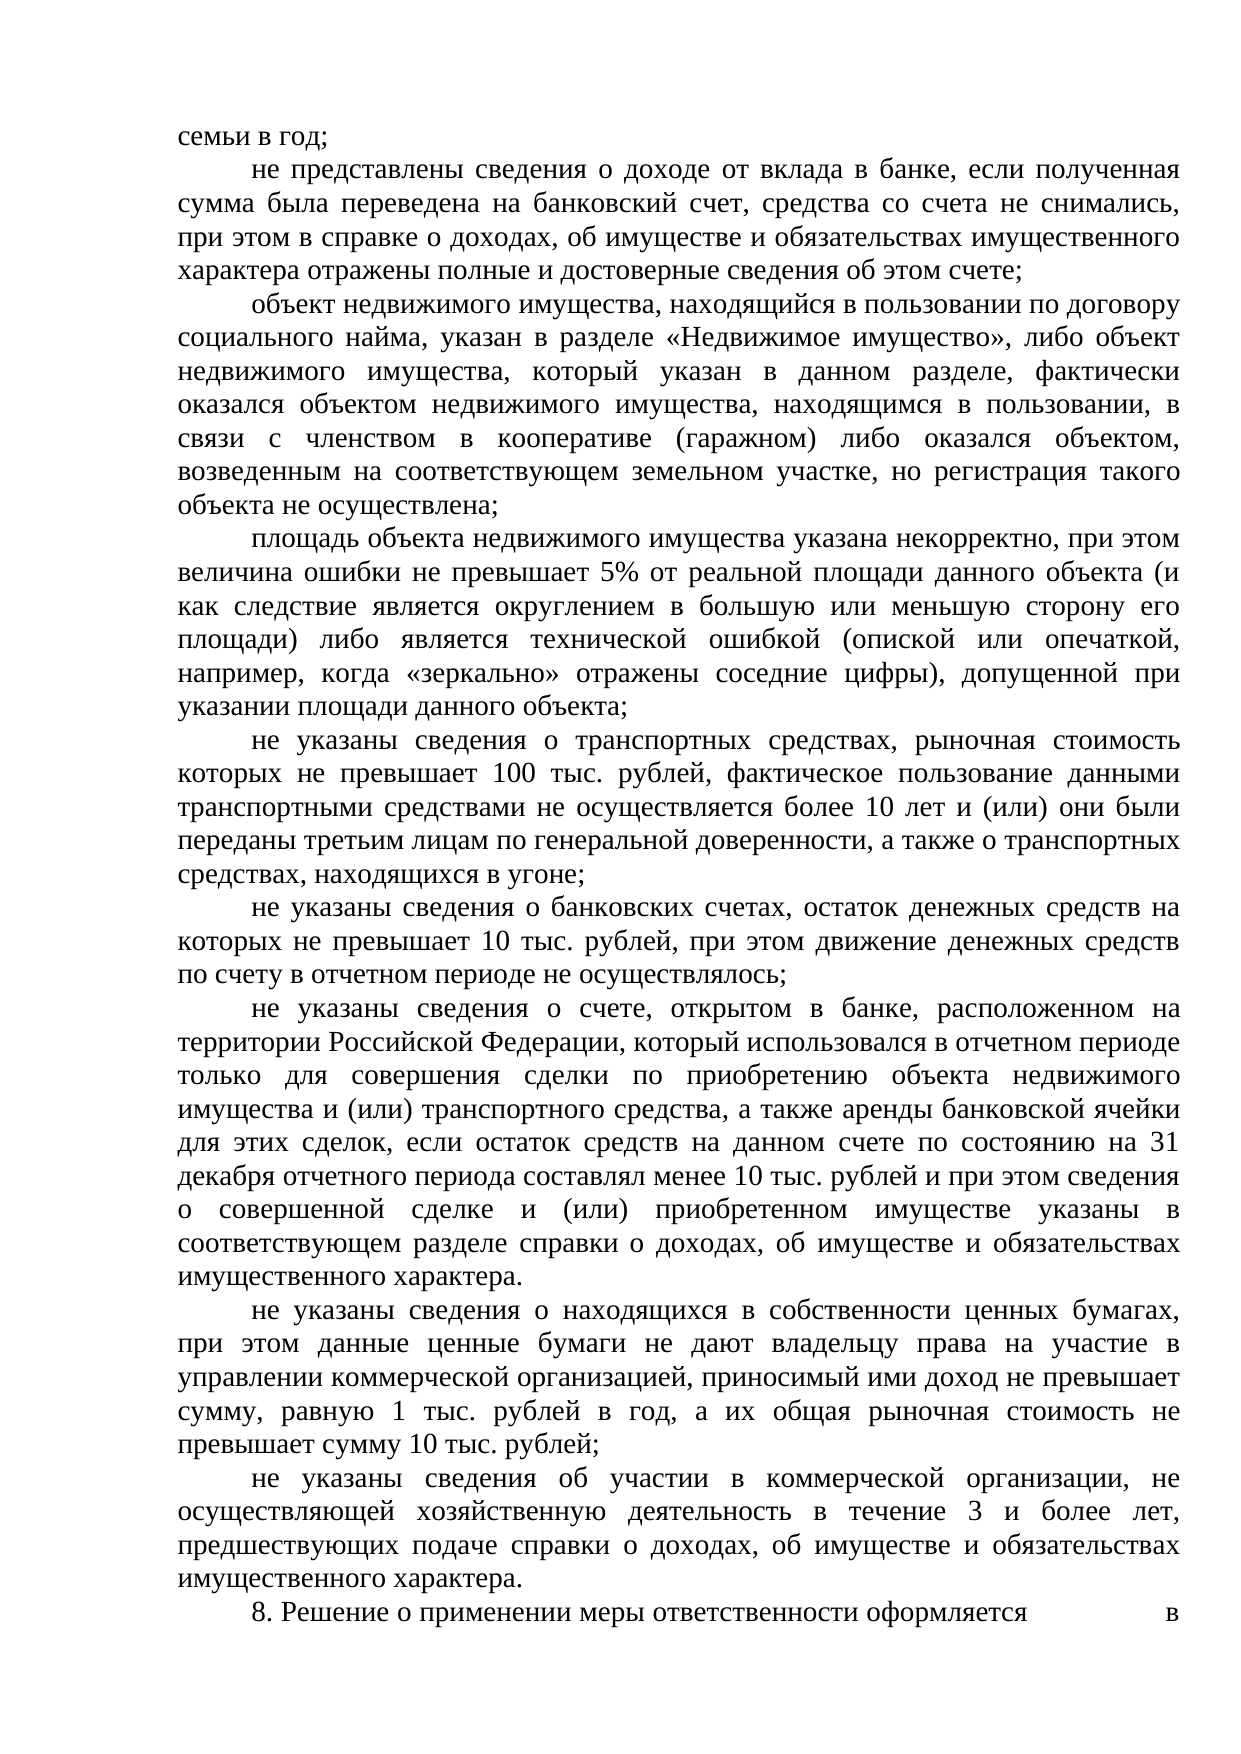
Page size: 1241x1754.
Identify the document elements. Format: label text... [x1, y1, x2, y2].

text не указаны сведения об участии в коммерческой организации, не осуществляющей хозяйственную деятельность в течение 3 и более лет, предшествующих подаче справки о доходах, об имуществе и обязательствах имущественного характера. [177, 1460, 1181, 1594]
text площадь объекта недвижимого имущества указана некорректно, при этом величина ошибки не превышает 5% от реальной площади данного объекта (и как следствие является округлением в большую или меньшую сторону его площади) либо является технической ошибкой (опиской или опечаткой, например, когда «зеркально» отражены соседние цифры), допущенной при указании площади данного объекта; [177, 521, 1181, 722]
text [177, 1594, 1181, 1627]
text не представлены сведения о доходе от вклада в банке, если полученная сумма была переведена на банковский счет, средства со счета не снимались, при этом в справке о доходах, об имуществе и обязательствах имущественного характера отражены полные и достоверные сведения об этом счете; [177, 152, 1181, 286]
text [177, 118, 1181, 152]
text объект недвижимого имущества, находящийся в пользовании по договору социального найма, указан в разделе «Недвижимое имущество», либо объект недвижимого имущества, который указан в данном разделе, фактически оказался объектом недвижимого имущества, находящимся в пользовании, в связи с членством в кооперативе (гаражном) либо оказался объектом, возведенным на соответствующем земельном участке, но регистрация такого объекта не осуществлена; [177, 286, 1181, 521]
text не указаны сведения о транспортных средствах, рыночная стоимость которых не превышает 100 тыс. рублей, фактическое пользование данными транспортными средствами не осуществляется более 10 лет и (или) они были переданы третьим лицам по генеральной доверенности, а также о транспортных средствах, находящихся в угоне; [177, 722, 1181, 889]
text не указаны сведения о банковских счетах, остаток денежных средств на которых не превышает 10 тыс. рублей, при этом движение денежных средств по счету в отчетном периоде не осуществлялось; [177, 889, 1181, 990]
text не указаны сведения о счете, открытом в банке, расположенном на территории Российской Федерации, который использовался в отчетном периоде только для совершения сделки по приобретению объекта недвижимого имущества и (или) транспортного средства, а также аренды банковской ячейки для этих сделок, если остаток средств на данном счете по состоянию на 31 декабря отчетного периода составлял менее 10 тыс. рублей и при этом сведения о совершенной сделке и (или) приобретенном имуществе указаны в соответствующем разделе справки о доходах, об имуществе и обязательствах имущественного характера. [177, 990, 1181, 1292]
text не указаны сведения о находящихся в собственности ценных бумагах, при этом данные ценные бумаги не дают владельцу права на участие в управлении коммерческой организацией, приносимый ими доход не превышает сумму, равную 1 тыс. рублей в год, а их общая рыночная стоимость не превышает сумму 10 тыс. рублей; [177, 1292, 1181, 1460]
